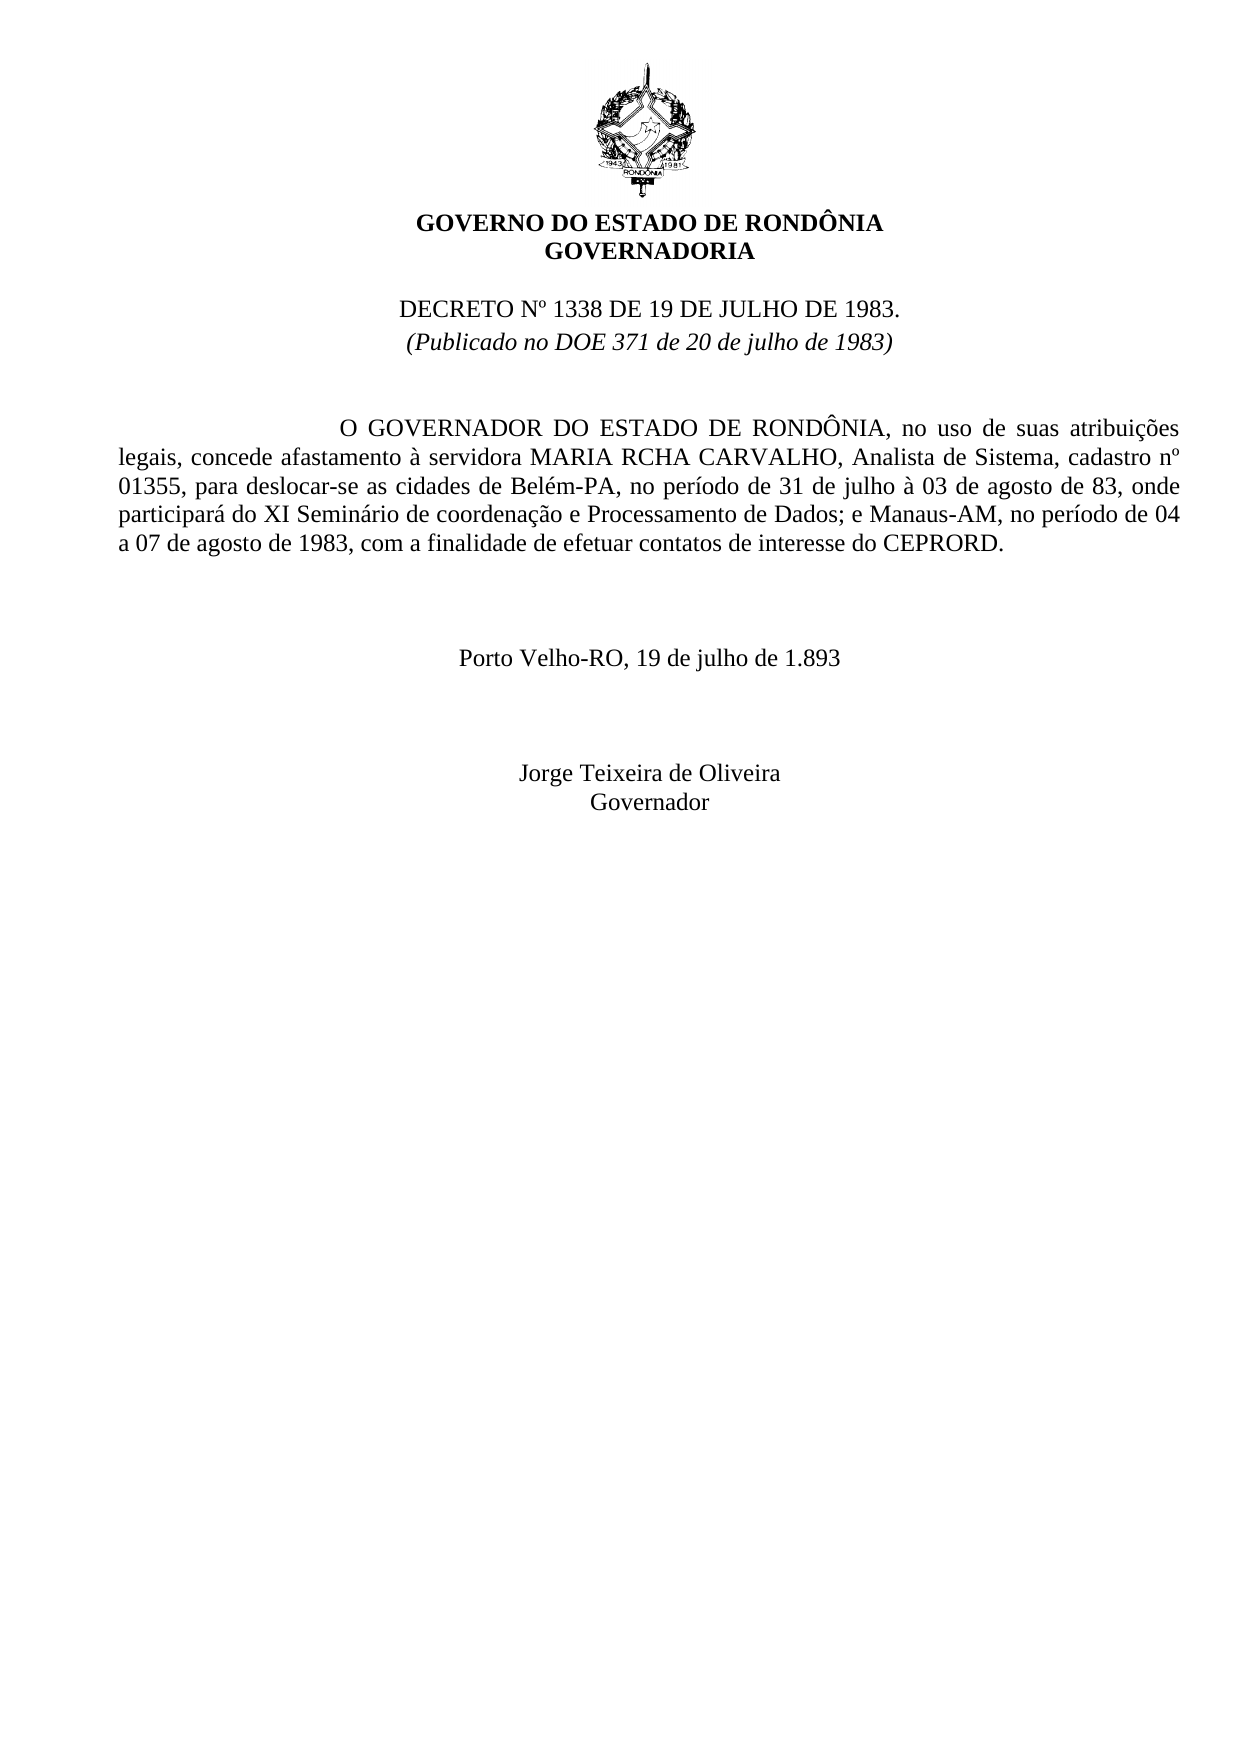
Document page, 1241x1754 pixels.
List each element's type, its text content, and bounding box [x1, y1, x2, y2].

text Porto Velho-RO, 19 de julho de 1.893 [118, 643, 1181, 672]
text Governador [118, 787, 1181, 816]
text (Publicado no DOE 371 de 20 de julho de 1983) [118, 327, 1181, 356]
text Jorge Teixeira de Oliveira [118, 758, 1181, 787]
text O GOVERNADOR DO ESTADO DE RONDÔNIA, no uso de suas atribuições legais, concede afastamento à servidora MARIA RCHA CARVALHO, Analista de Sistema, cadastro nº 01355, para deslocar-se as cidades de Belém-PA, no período de 31 de julho à 03 de agosto de 83, onde participará do XI Seminário de coordenação e Processamento de Dados; e Manaus-AM, no período de 04 a 07 de agosto de 1983, com a finalidade de efetuar contatos de interesse do CEPRORD. [118, 413, 1181, 557]
text DECRETO Nº 1338 DE 19 DE JULHO DE 1983. [118, 294, 1181, 323]
